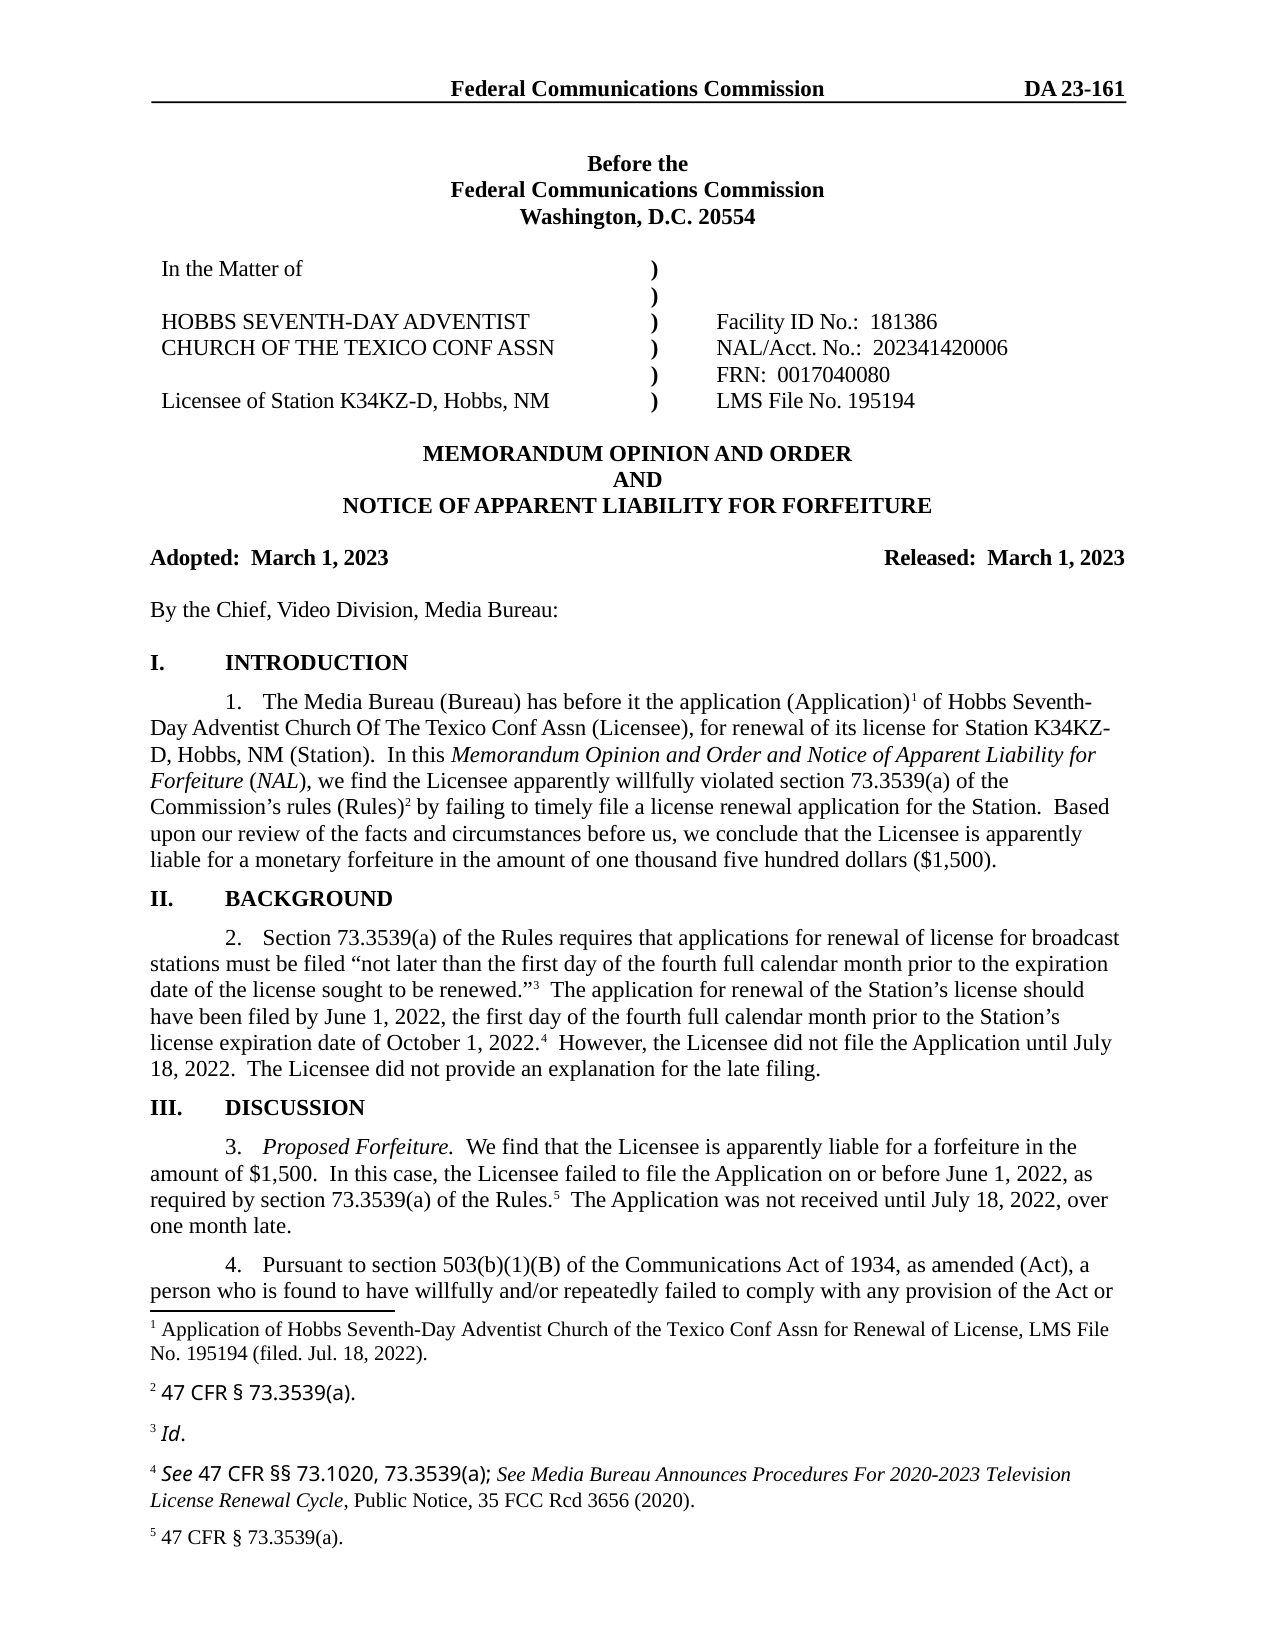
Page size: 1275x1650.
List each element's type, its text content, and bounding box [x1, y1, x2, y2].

table_header Facility ID No.: 181386 NAL/Acct. No.: 202341420006 FRN: 0017040080 LMS File No. 195194 [705, 255, 1147, 413]
subtitle DISCUSSION [150, 1094, 1125, 1121]
text Section 73.3539(a) of the Rules requires that applications for renewal of license for broadcast stations must be filed “not later than the first day of the fourth full calendar month prior to the expiration date of the license sought to be renewed.” The application for renewal of the Station’s license should have been filed by June 1, 2022, the first day of the fourth full calendar month prior to the Station’s license expiration date of October 1, 2022. However, the Licensee did not file the Application until July 18, 2022. The Licensee did not provide an explanation for the late filing. [150, 924, 1125, 1082]
text Washington, D.C. 20554 [150, 203, 1125, 229]
table_header In the Matter of HOBBS SEVENTH-DAY ADVENTIST CHURCH OF THE TEXICO CONF ASSN Licensee of Station K34KZ-D, Hobbs, NM [150, 255, 639, 413]
table_header ) ) ) ) ) ) [639, 255, 705, 413]
text Adopted: March 1, 2023 Released: March 1, 2023 [150, 545, 1125, 570]
text NOTICE OF APPARENT LIABILITY FOR FORFEITURE [150, 493, 1125, 519]
subtitle INTRODUCTION [150, 649, 1125, 675]
text and [150, 466, 1125, 493]
text Before the [150, 150, 1125, 176]
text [150, 1251, 1125, 1304]
text By the Chief, Video Division, Media Bureau: [150, 596, 1125, 623]
subtitle BACKGROUND [150, 885, 1125, 911]
text The Media Bureau (Bureau) has before it the application (Application) of Hobbs Seventh-Day Adventist Church Of The Texico Conf Assn (Licensee), for renewal of its license for Station K34KZ-D, Hobbs, NM (Station). In this Memorandum Opinion and Order and Notice of Apparent Liability for Forfeiture (NAL), we find the Licensee apparently willfully violated section 73.3539(a) of the Commission’s rules (Rules) by failing to timely file a license renewal application for the Station. Based upon our review of the facts and circumstances before us, we conclude that the Licensee is apparently liable for a monetary forfeiture in the amount of one thousand five hundred dollars ($1,500). [150, 688, 1125, 872]
text Federal Communications Commission [150, 176, 1125, 203]
text Memorandum opinion and order [150, 440, 1125, 466]
text Proposed Forfeiture. We find that the Licensee is apparently liable for a forfeiture in the amount of $1,500. In this case, the Licensee failed to file the Application on or before June 1, 2022, as required by section 73.3539(a) of the Rules. The Application was not received until July 18, 2022, over one month late. [150, 1133, 1125, 1239]
